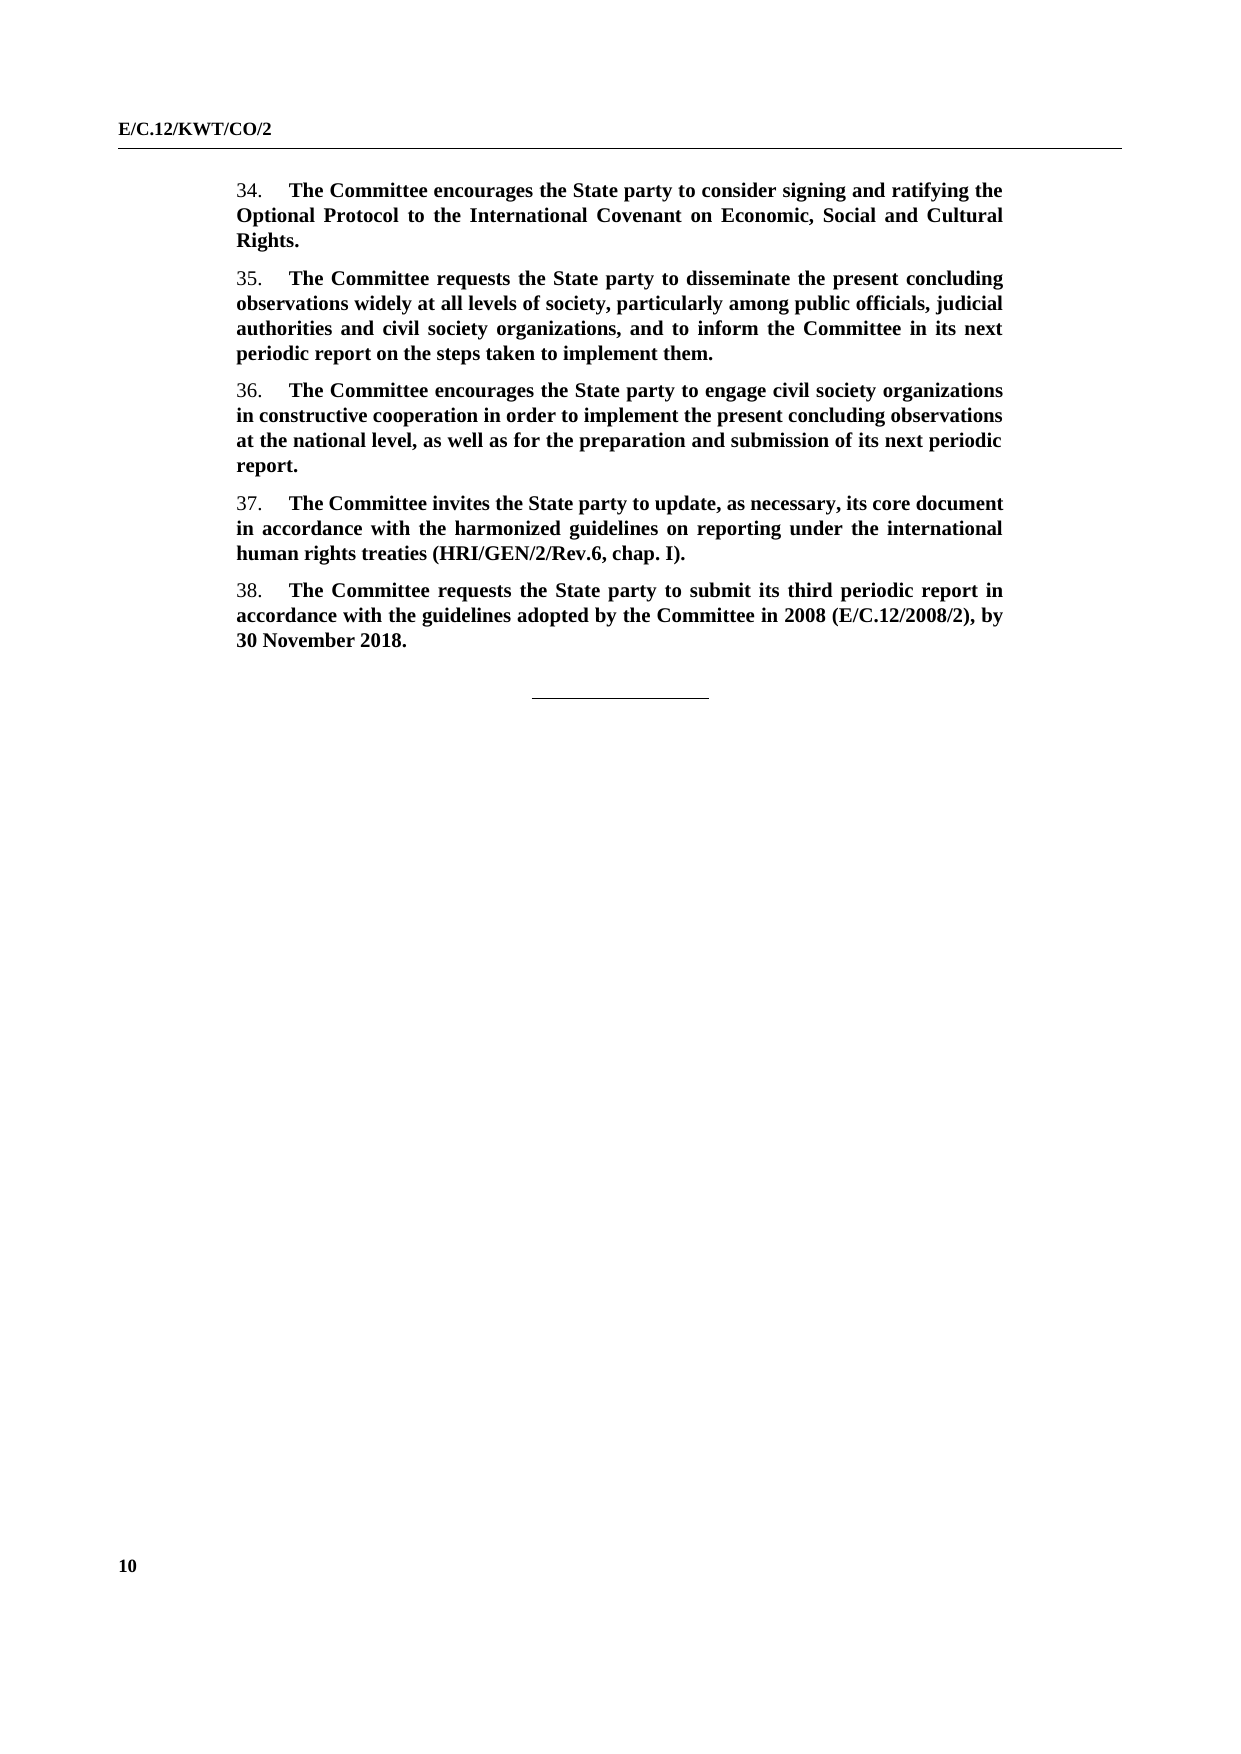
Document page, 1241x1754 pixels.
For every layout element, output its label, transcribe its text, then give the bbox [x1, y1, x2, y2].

list The Committee invites the State party to update, as necessary, its core document in accordance with the harmonized guidelines on reporting under the international human rights treaties (HRI/GEN/2/Rev.6, chap. I). [236, 490, 1004, 565]
list The Committee encourages the State party to consider signing and ratifying the Optional Protocol to the International Covenant on Economic, Social and Cultural Rights. [236, 177, 1004, 252]
list The Committee requests the State party to submit its third periodic report in accordance with the guidelines adopted by the Committee in 2008 (E/C.12/2008/2), by 30 November 2018. [236, 577, 1004, 652]
list The Committee encourages the State party to engage civil society organizations in constructive cooperation in order to implement the present concluding observations at the national level, as well as for the preparation and submission of its next periodic report. [236, 377, 1004, 477]
list The Committee requests the State party to disseminate the present concluding observations widely at all levels of society, particularly among public officials, judicial authorities and civil society organizations, and to inform the Committee in its next periodic report on the steps taken to implement them. [236, 265, 1004, 365]
